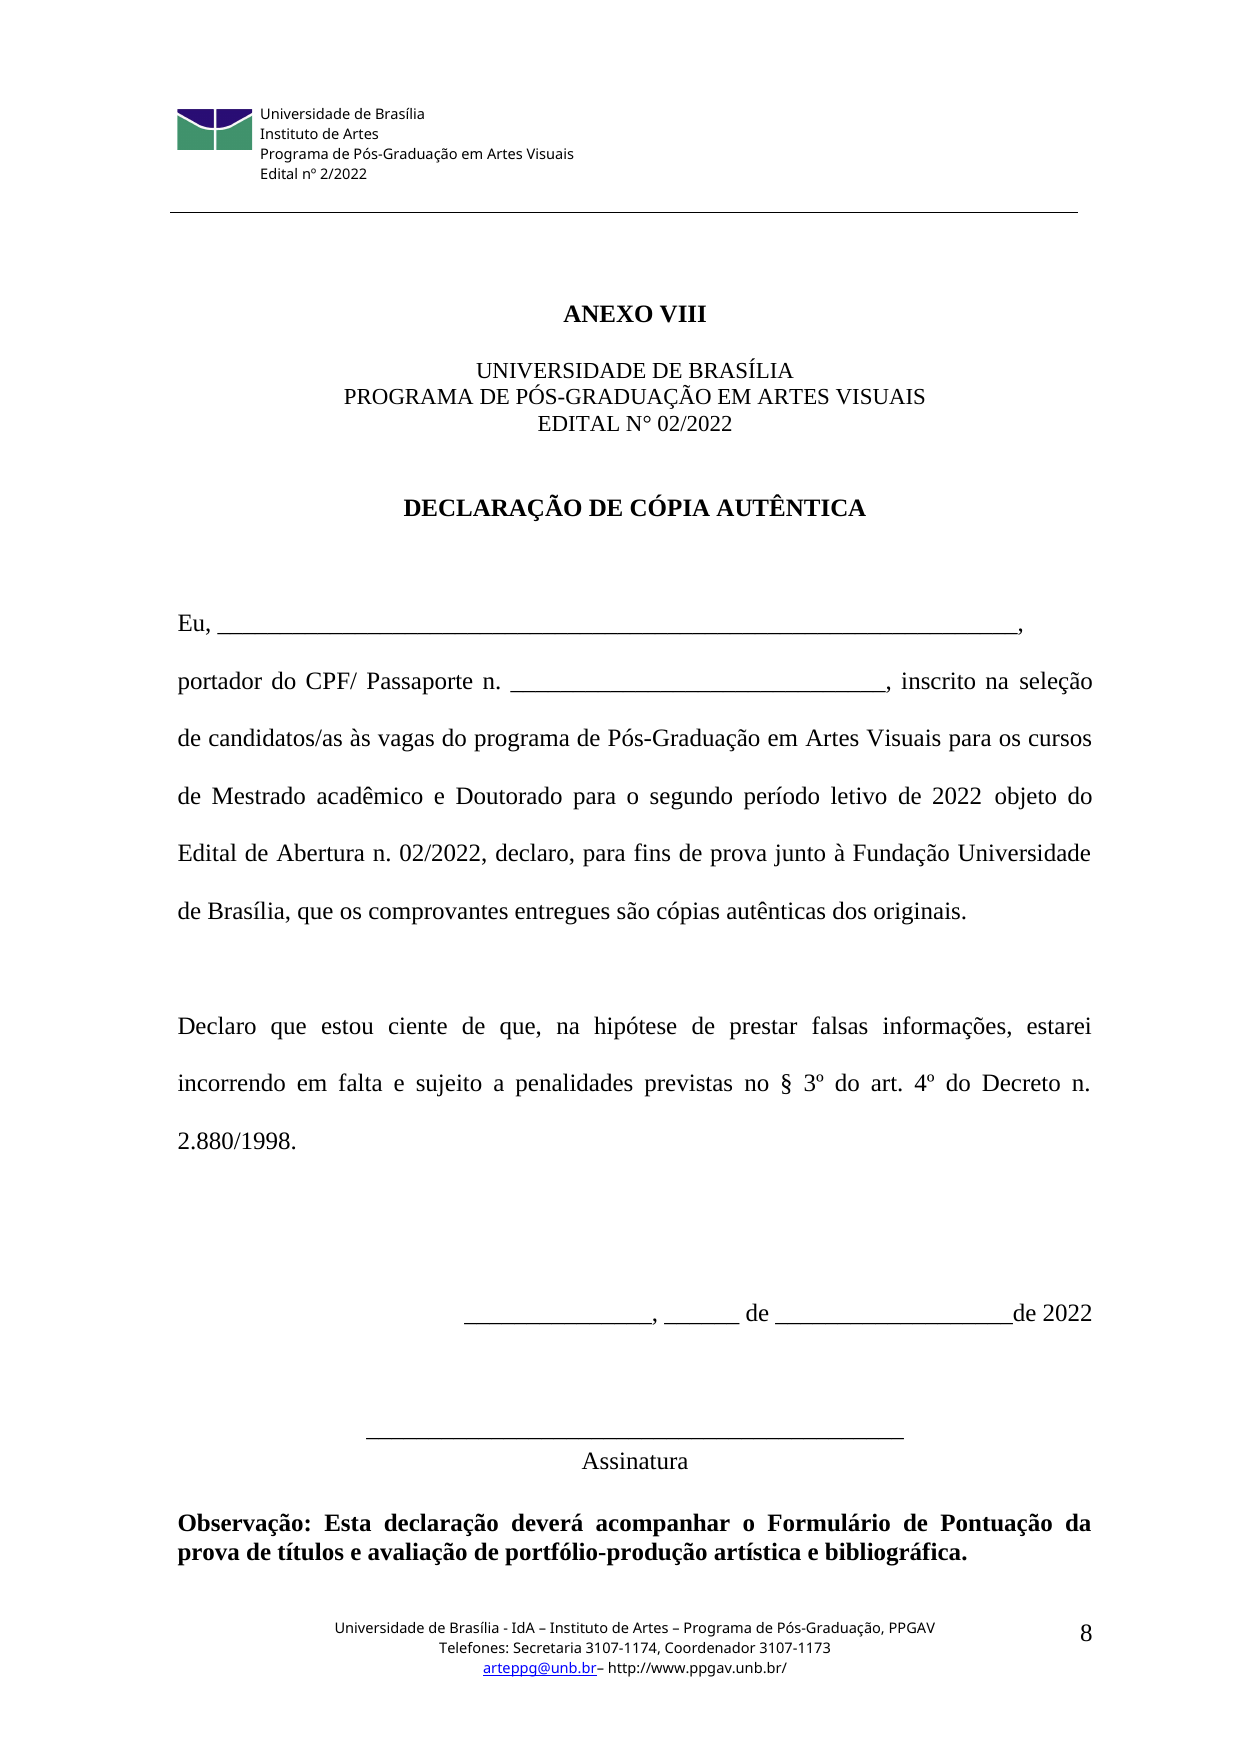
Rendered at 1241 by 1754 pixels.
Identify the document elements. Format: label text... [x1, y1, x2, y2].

picture [177, 109, 253, 150]
text Observação: Esta declaração deverá acompanhar o Formulário de Pontuação da prova de títulos e avaliação de portfólio-produção artística e bibliográfica. [177, 1508, 1092, 1566]
text EDITAL N° 02/2022 [177, 409, 1092, 436]
text Eu, ________________________________________________________________, [177, 608, 1092, 637]
text Declaro que estou ciente de que, na hipótese de prestar falsas informações, estarei incorrendo em falta e sujeito a penalidades previstas no § 3º do art. 4º do Decreto n. 2.880/1998. [177, 1011, 1092, 1155]
text DECLARAÇÃO DE CÓPIA AUTÊNTICA [177, 493, 1092, 522]
text UNIVERSIDADE DE BRASÍLIA [177, 357, 1092, 383]
text ANEXO VIII [177, 299, 1092, 328]
text portador do CPF/ Passaporte n. ______________________________, inscrito na seleção de candidatos/as às vagas do programa de Pós-Graduação em Artes Visuais para os cursos de Mestrado acadêmico e Doutorado para o segundo período letivo de 2022 objeto do Edital de Abertura n. 02/2022, declaro, para fins de prova junto à Fundação Universidade de Brasília, que os comprovantes entregues são cópias autênticas dos originais. [177, 666, 1092, 925]
text Assinatura [177, 1446, 1092, 1475]
text ___________________________________________ [177, 1413, 1092, 1442]
text _______________, ______ de ___________________de 2022 [177, 1298, 1092, 1327]
text PROGRAMA DE PÓS-GRADUAÇÃO EM ARTES VISUAIS [177, 383, 1092, 409]
